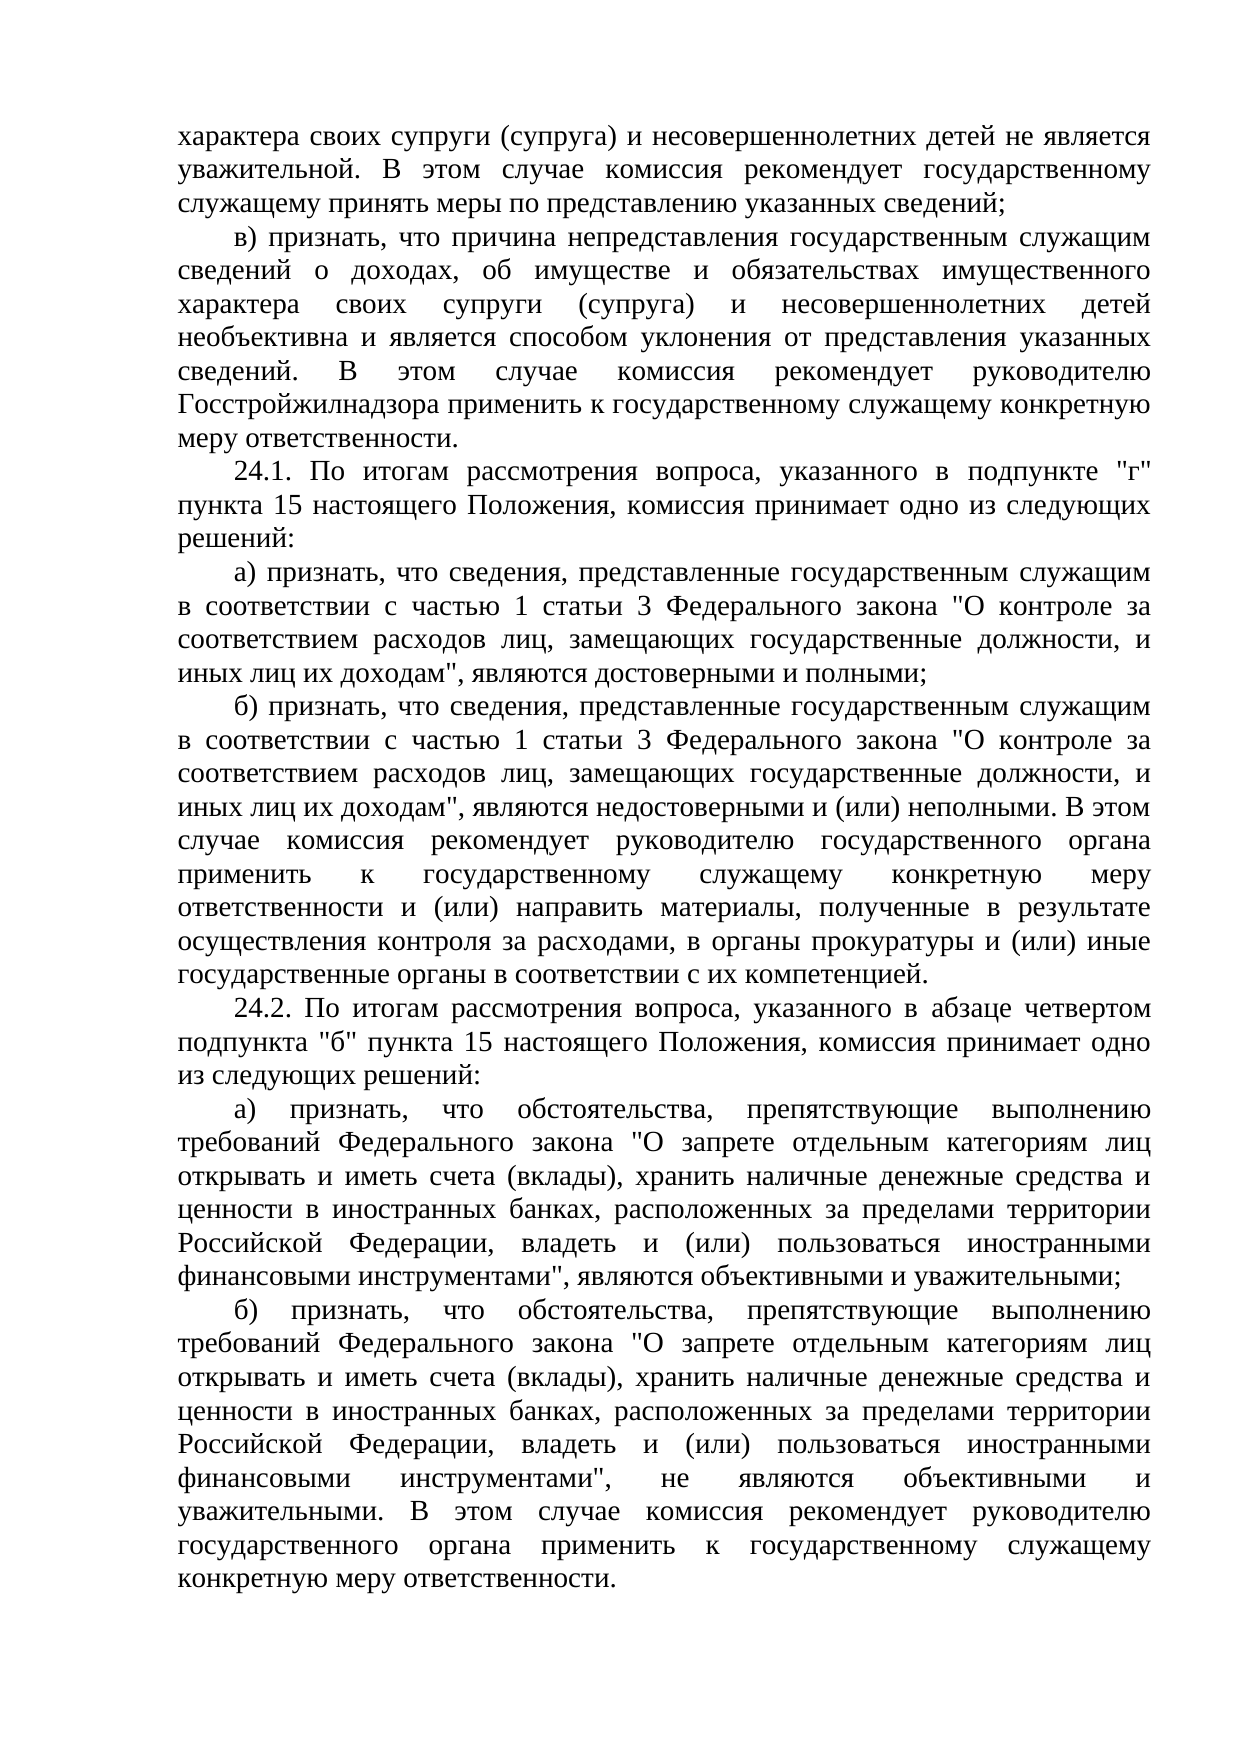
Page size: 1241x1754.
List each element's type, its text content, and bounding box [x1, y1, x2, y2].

text 24.2. По итогам рассмотрения вопроса, указанного в абзаце четвертом подпункта "б" пункта 15 настоящего Положения, комиссия принимает одно из следующих решений: [177, 990, 1152, 1091]
text а) признать, что обстоятельства, препятствующие выполнению требований Федерального закона "О запрете отдельным категориям лиц открывать и иметь счета (вклады), хранить наличные денежные средства и ценности в иностранных банках, расположенных за пределами территории Российской Федерации, владеть и (или) пользоваться иностранными финансовыми инструментами", являются объективными и уважительными; [177, 1091, 1152, 1292]
text в) признать, что причина непредставления государственным служащим сведений о доходах, об имуществе и обязательствах имущественного характера своих супруги (супруга) и несовершеннолетних детей необъективна и является способом уклонения от представления указанных сведений. В этом случае комиссия рекомендует руководителю Госстройжилнадзора применить к государственному служащему конкретную меру ответственности. [177, 219, 1152, 453]
text а) признать, что сведения, представленные государственным служащим в соответствии с частью 1 статьи 3 Федерального закона "О контроле за соответствием расходов лиц, замещающих государственные должности, и иных лиц их доходам", являются достоверными и полными; [177, 554, 1152, 688]
text б) признать, что сведения, представленные государственным служащим в соответствии с частью 1 статьи 3 Федерального закона "О контроле за соответствием расходов лиц, замещающих государственные должности, и иных лиц их доходам", являются недостоверными и (или) неполными. В этом случае комиссия рекомендует руководителю государственного органа применить к государственному служащему конкретную меру ответственности и (или) направить материалы, полученные в результате осуществления контроля за расходами, в органы прокуратуры и (или) иные государственные органы в соответствии с их компетенцией. [177, 688, 1152, 990]
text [177, 118, 1152, 219]
text б) признать, что обстоятельства, препятствующие выполнению требований Федерального закона "О запрете отдельным категориям лиц открывать и иметь счета (вклады), хранить наличные денежные средства и ценности в иностранных банках, расположенных за пределами территории Российской Федерации, владеть и (или) пользоваться иностранными финансовыми инструментами", не являются объективными и уважительными. В этом случае комиссия рекомендует руководителю государственного органа применить к государственному служащему конкретную меру ответственности. [177, 1292, 1152, 1594]
text 24.1. По итогам рассмотрения вопроса, указанного в подпункте "г" пункта 15 настоящего Положения, комиссия принимает одно из следующих решений: [177, 453, 1152, 554]
